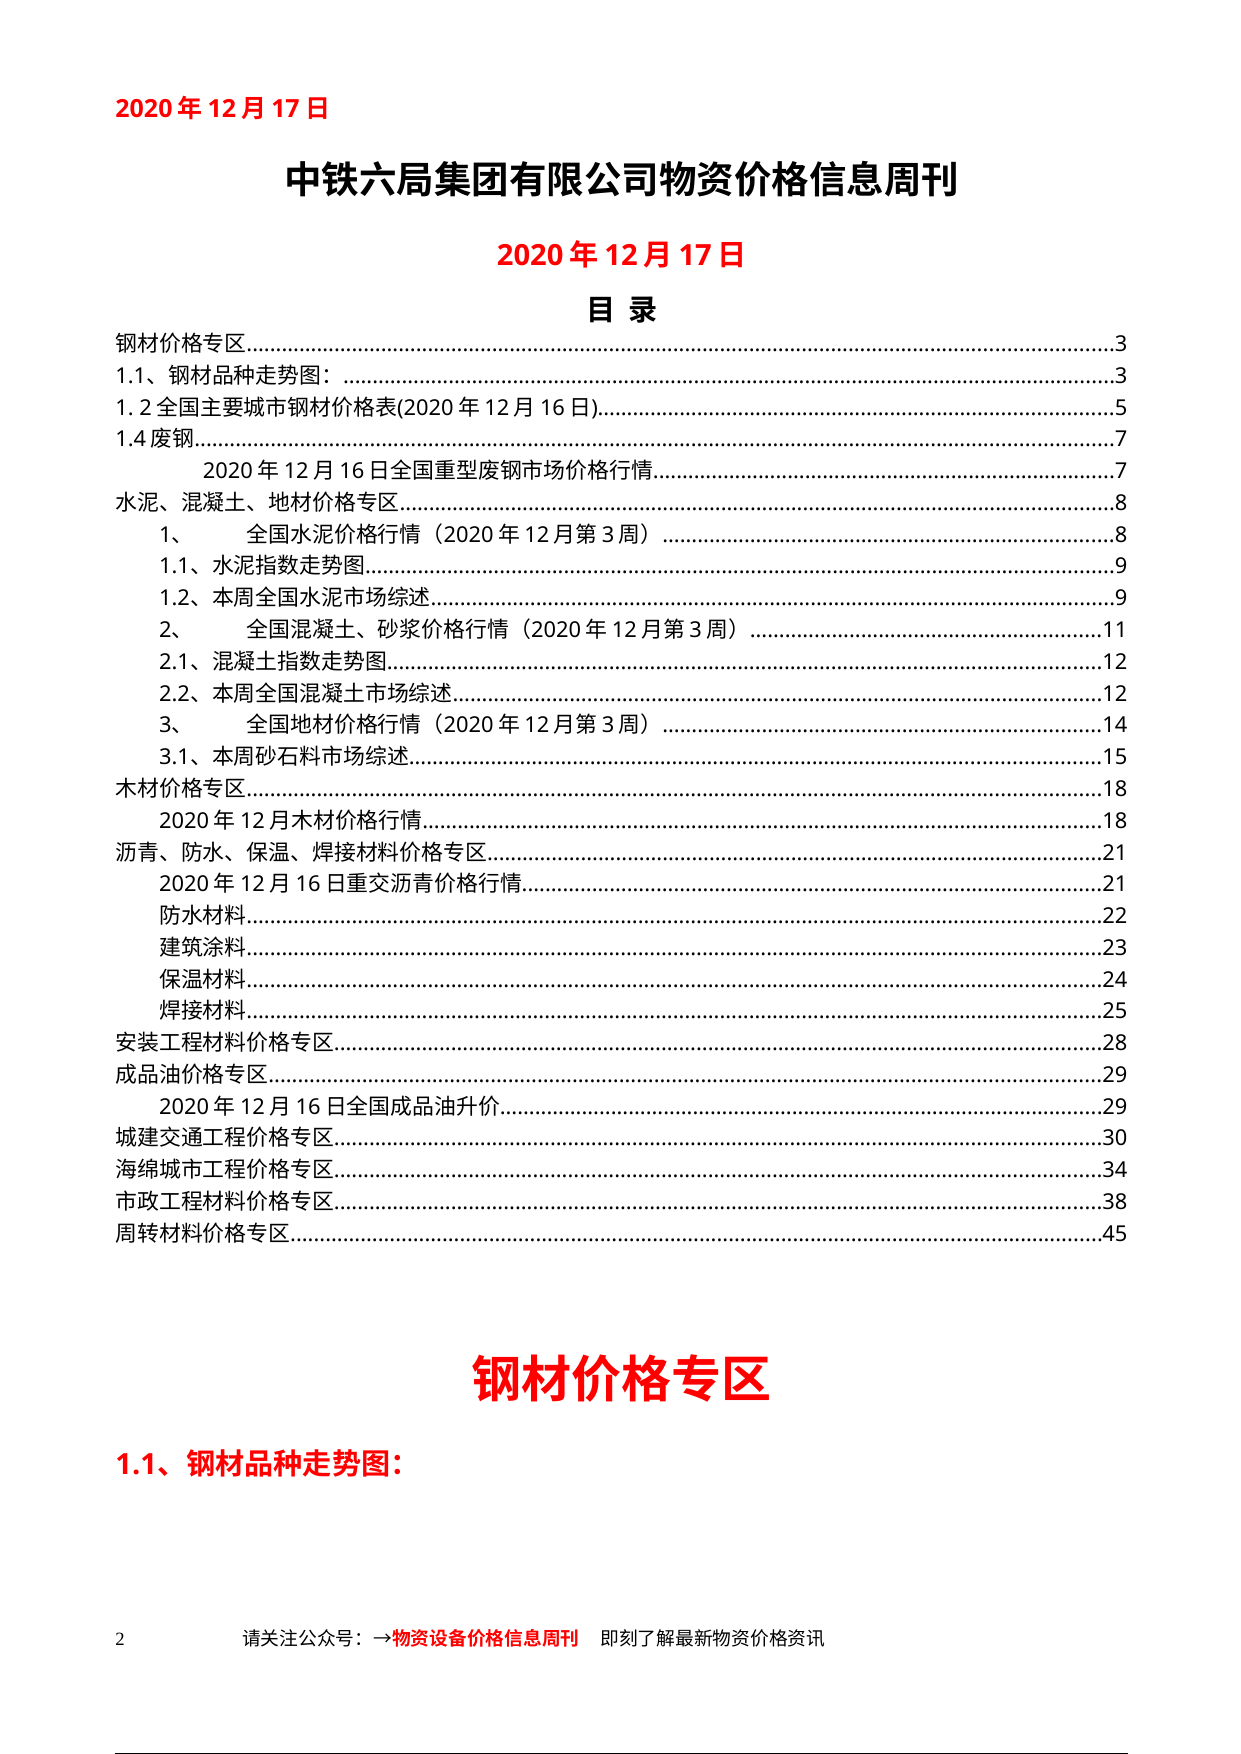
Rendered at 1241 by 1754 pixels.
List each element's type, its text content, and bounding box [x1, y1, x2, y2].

text 周转材料价格专区 45 [115, 1216, 1128, 1247]
text 3、 全国地材价格行情（2020年12月第3周） 14 [159, 707, 1128, 739]
text 1.4废钢 7 [115, 421, 1128, 453]
text 保温材料 24 [159, 962, 1128, 993]
text 1.1、钢材品种走势图： 3 [115, 358, 1128, 390]
text 成品油价格专区 29 [115, 1057, 1128, 1089]
text 2020年12月16日全国成品油升价 29 [159, 1089, 1128, 1120]
text 建筑涂料 23 [159, 930, 1128, 962]
text 市政工程材料价格专区 38 [115, 1184, 1128, 1216]
text 钢材价格专区 3 [115, 326, 1128, 358]
text 目 录 [115, 295, 1128, 326]
text 木材价格专区 18 [115, 771, 1128, 803]
text 2020年12月16日全国重型废钢市场价格行情 7 [203, 453, 1128, 485]
text 2020年12月16日重交沥青价格行情 21 [159, 866, 1128, 898]
text 海绵城市工程价格专区 34 [115, 1152, 1128, 1184]
text 1.2、本周全国水泥市场综述 9 [159, 580, 1128, 612]
text 1. 2全国主要城市钢材价格表(2020年12月16日) 5 [115, 390, 1128, 421]
text 沥青、防水、保温、焊接材料价格专区 21 [115, 834, 1128, 866]
text 安装工程材料价格专区 28 [115, 1025, 1128, 1057]
text 2.1、混凝土指数走势图 12 [159, 644, 1128, 676]
text 3.1、本周砂石料市场综述 15 [159, 739, 1128, 771]
text 2、 全国混凝土、砂浆价格行情（2020年12月第3周） 11 [159, 612, 1128, 644]
text 水泥、混凝土、地材价格专区 8 [115, 485, 1128, 517]
text 城建交通工程价格专区 30 [115, 1120, 1128, 1152]
text 2020年12月木材价格行情 18 [159, 803, 1128, 834]
text 焊接材料 25 [159, 993, 1128, 1025]
text 中铁六局集团有限公司物资价格信息周刊 [115, 150, 1128, 204]
subtitle 钢材价格专区 [115, 1340, 1128, 1412]
text 2020年12月17日 [115, 231, 1128, 274]
subtitle 1.1、钢材品种走势图： [115, 1441, 1128, 1483]
text 1、 全国水泥价格行情（2020年12月第3周） 8 [159, 517, 1128, 548]
text 1.1、水泥指数走势图 9 [159, 548, 1128, 580]
text 防水材料 22 [159, 898, 1128, 930]
text 2.2、本周全国混凝土市场综述 12 [159, 676, 1128, 707]
